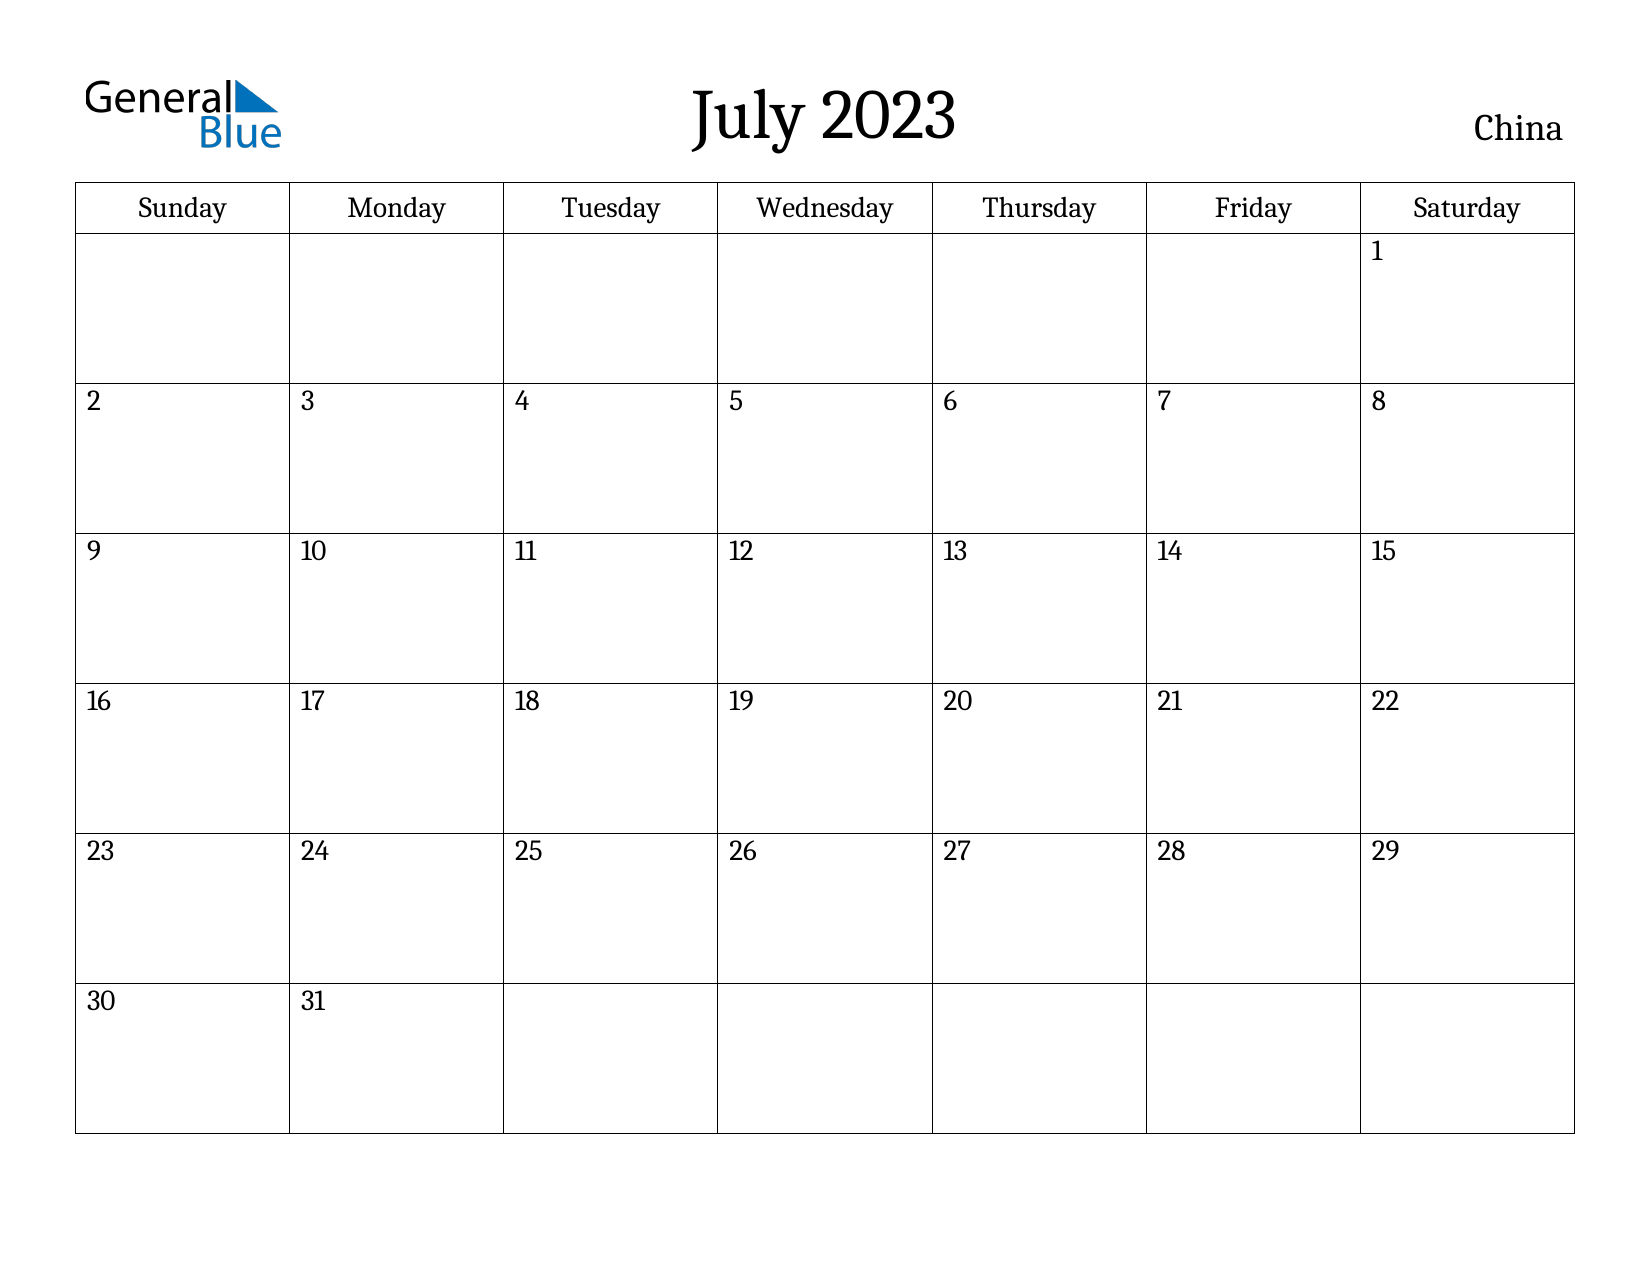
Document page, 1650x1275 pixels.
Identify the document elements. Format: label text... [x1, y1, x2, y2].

table_cell 5 [718, 384, 932, 417]
table_cell [290, 417, 503, 533]
table_cell [76, 567, 289, 683]
table_cell [933, 984, 1146, 1017]
table_cell [504, 267, 717, 383]
table_cell 31 [290, 984, 503, 1017]
table_cell [718, 984, 932, 1017]
table_cell Sunday [76, 183, 289, 233]
table_cell 23 [76, 834, 289, 867]
table_cell Wednesday [718, 183, 932, 233]
table_cell 11 [504, 534, 717, 567]
table_cell [290, 1018, 503, 1133]
table_cell [504, 868, 717, 983]
table_cell [1361, 267, 1574, 383]
table_cell 9 [76, 534, 289, 567]
table_cell [718, 868, 932, 983]
table_cell [504, 417, 717, 533]
table_cell [1147, 1018, 1360, 1133]
table_cell 1 [1361, 234, 1574, 267]
table_cell [1147, 567, 1360, 683]
table_cell [504, 984, 717, 1017]
table_cell [933, 1018, 1146, 1133]
table_cell 15 [1361, 534, 1574, 567]
table_cell [504, 234, 717, 267]
picture [86, 80, 281, 148]
table_cell 14 [1147, 534, 1360, 567]
table_cell 30 [76, 984, 289, 1017]
table_cell [718, 417, 932, 533]
table_cell [76, 1018, 289, 1133]
table_cell [1361, 567, 1574, 683]
table_cell 27 [933, 834, 1146, 867]
table_cell 3 [290, 384, 503, 417]
table_cell [1147, 234, 1360, 267]
table_cell [933, 717, 1146, 833]
table_cell 28 [1147, 834, 1360, 867]
table_cell 19 [718, 684, 932, 717]
table_cell 4 [504, 384, 717, 417]
table_cell 22 [1361, 684, 1574, 717]
table_cell [1147, 984, 1360, 1017]
table_cell 25 [504, 834, 717, 867]
table_cell [1147, 868, 1360, 983]
table_cell [933, 868, 1146, 983]
table_cell [76, 717, 289, 833]
table_cell [504, 567, 717, 683]
table_cell [504, 1018, 717, 1133]
table_cell Thursday [933, 183, 1146, 233]
table_cell 8 [1361, 384, 1574, 417]
table_cell [718, 717, 932, 833]
table_header China [1146, 75, 1574, 182]
table_cell 20 [933, 684, 1146, 717]
table_cell [1361, 868, 1574, 983]
table_cell [718, 234, 932, 267]
table_cell 12 [718, 534, 932, 567]
table_cell [76, 868, 289, 983]
table_cell 13 [933, 534, 1146, 567]
table_cell [1361, 717, 1574, 833]
table_cell [933, 417, 1146, 533]
table_cell [76, 234, 289, 267]
table_header [76, 75, 503, 182]
table_cell Tuesday [504, 183, 717, 233]
table_cell [933, 267, 1146, 383]
table_cell [1147, 267, 1360, 383]
table_cell [504, 717, 717, 833]
table_cell [1361, 984, 1574, 1017]
table_cell [290, 567, 503, 683]
table_cell [290, 717, 503, 833]
table_cell [933, 234, 1146, 267]
table_cell [718, 267, 932, 383]
table_cell 17 [290, 684, 503, 717]
table_cell Friday [1147, 183, 1360, 233]
table_cell 18 [504, 684, 717, 717]
table_cell 26 [718, 834, 932, 867]
table_cell 10 [290, 534, 503, 567]
table_cell [1361, 1018, 1574, 1133]
table_cell 7 [1147, 384, 1360, 417]
table_cell 29 [1361, 834, 1574, 867]
table_cell 21 [1147, 684, 1360, 717]
table_header July 2023 [504, 75, 1146, 182]
table_cell [1147, 417, 1360, 533]
table_cell [290, 234, 503, 267]
table_cell 2 [76, 384, 289, 417]
table_cell [718, 1018, 932, 1133]
table_cell [290, 868, 503, 983]
table_cell Monday [290, 183, 503, 233]
table_cell [933, 567, 1146, 683]
table_cell Saturday [1361, 183, 1574, 233]
table_cell [718, 567, 932, 683]
table_cell 24 [290, 834, 503, 867]
table_cell [1361, 417, 1574, 533]
table_cell [76, 267, 289, 383]
table_cell 6 [933, 384, 1146, 417]
table_cell [76, 417, 289, 533]
table_cell [1147, 717, 1360, 833]
table_cell 16 [76, 684, 289, 717]
table_cell [290, 267, 503, 383]
